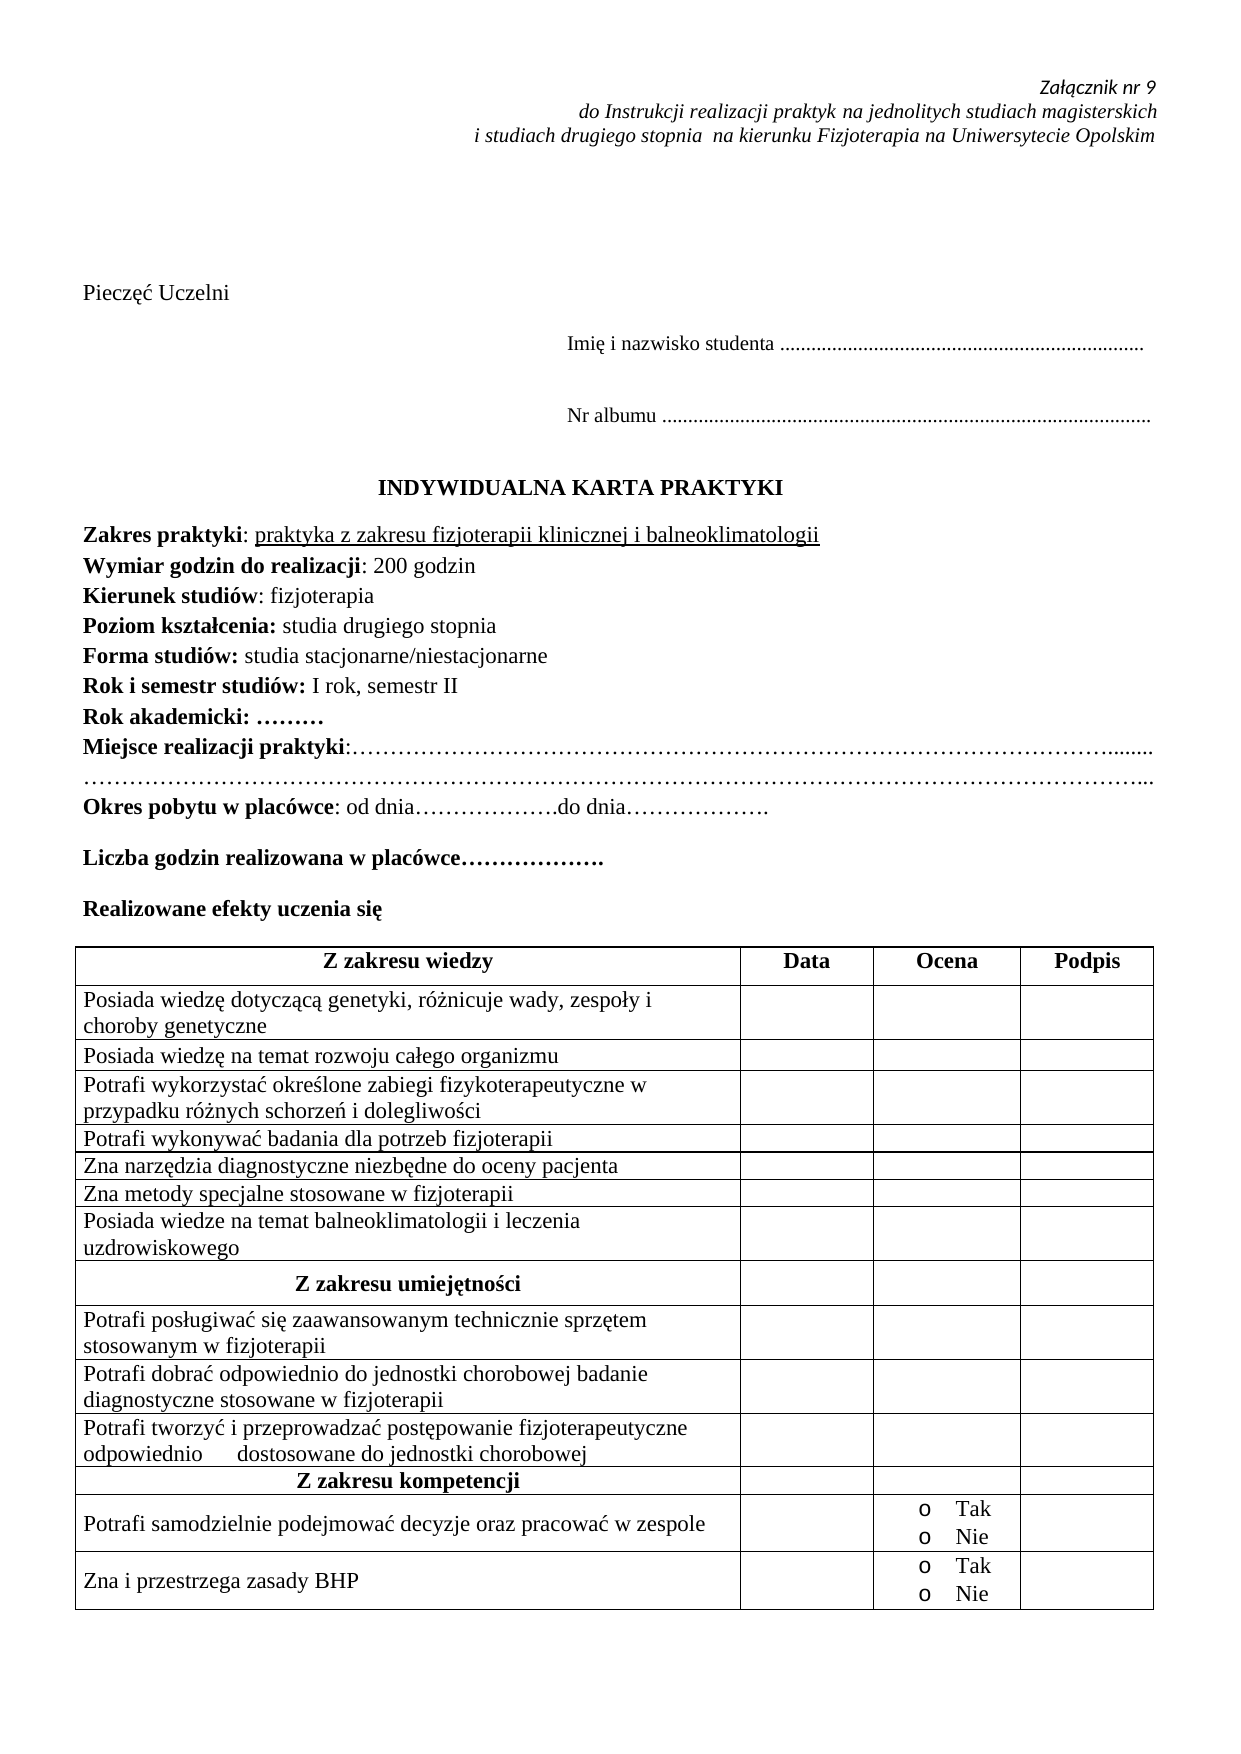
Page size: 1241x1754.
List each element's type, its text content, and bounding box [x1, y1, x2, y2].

table_cell [874, 1306, 1020, 1359]
table_cell [1021, 1040, 1153, 1070]
table_cell Potrafi samodzielnie podejmować decyzje oraz pracować w zespole [76, 1495, 740, 1551]
table_cell [1021, 1414, 1153, 1466]
text Imię i nazwisko studenta ...................................................................... [525, 331, 1157, 354]
table_cell Z zakresu kompetencji [76, 1467, 740, 1494]
table_cell [874, 1180, 1020, 1206]
table_cell [1021, 1153, 1153, 1179]
table_cell Posiada wiedzę na temat rozwoju całego organizmu [76, 1040, 740, 1070]
table_cell [741, 1414, 873, 1466]
table_cell [741, 1495, 873, 1551]
text Liczba godzin realizowana w placówce………………. [83, 844, 1157, 871]
table_cell [874, 1153, 1020, 1179]
table_cell [874, 1360, 1020, 1412]
table_cell [741, 1467, 873, 1494]
table_cell [741, 1153, 873, 1179]
table_cell [741, 1040, 873, 1070]
table_cell Potrafi wykorzystać określone zabiegi fizykoterapeutyczne w przypadku różnych schorzeń i dolegliwości [76, 1071, 740, 1124]
table_header Podpis [1021, 948, 1153, 985]
table_cell Tak Nie [874, 1552, 1020, 1609]
table_cell Potrafi tworzyć i przeprowadzać postępowanie fizjoterapeutyczne odpowiednio dostosowane do jednostki chorobowej [76, 1414, 740, 1466]
table_cell Z zakresu umiejętności [76, 1261, 740, 1305]
table_cell Potrafi posługiwać się zaawansowanym technicznie sprzętem stosowanym w fizjoterapii [76, 1306, 740, 1359]
table_cell Potrafi wykonywać badania dla potrzeb fizjoterapii [76, 1125, 740, 1151]
table_cell [741, 1125, 873, 1151]
table_cell [1021, 986, 1153, 1039]
table_cell [741, 1261, 873, 1305]
table_cell [874, 1125, 1020, 1151]
table_cell [741, 1306, 873, 1359]
text INDYWIDUALNA KARTA PRAKTYKI [378, 474, 1157, 501]
table_cell Posiada wiedzę dotyczącą genetyki, różnicuje wady, zespoły i choroby genetyczne [76, 986, 740, 1039]
table_cell [1021, 1261, 1153, 1305]
table_cell [1021, 1552, 1153, 1609]
table_cell Tak Nie [874, 1495, 1020, 1551]
table_cell Posiada wiedze na temat balneoklimatologii i leczenia uzdrowiskowego [76, 1207, 740, 1260]
table_cell [1021, 1467, 1153, 1494]
table_cell [874, 1467, 1020, 1494]
text Realizowane efekty uczenia się [83, 895, 1157, 922]
table_cell Zna metody specjalne stosowane w fizjoterapii [76, 1180, 740, 1206]
table_cell [874, 1414, 1020, 1466]
table_cell [874, 1261, 1020, 1305]
table_cell [741, 986, 873, 1039]
table_cell [741, 1207, 873, 1260]
text Zakres praktyki: praktyka z zakresu fizjoterapii klinicznej i balneoklimatologii Wymiar godzin do realizacji: 200 godzin Kierunek studiów: fizjoterapia Poziom kształcenia: studia drugiego stopnia Forma studiów: studia stacjonarne/niestacjonarne Rok i semestr studiów: I rok, semestr II Rok akademicki: ……… Miejsce realizacji praktyki:………………………………………………………………………………………........ …………………………………………………………………………………………………………………………... Okres pobytu w placówce: od dnia……………….do dnia………………. [83, 521, 1157, 820]
table_cell [1021, 1125, 1153, 1151]
table_header Ocena [874, 948, 1020, 985]
table_cell Potrafi dobrać odpowiednio do jednostki chorobowej badanie diagnostyczne stosowane w fizjoterapii [76, 1360, 740, 1412]
table_header Data [741, 948, 873, 985]
table_cell [1021, 1495, 1153, 1551]
table_cell [1021, 1306, 1153, 1359]
table_cell [874, 1207, 1020, 1260]
table_cell [741, 1180, 873, 1206]
text Nr albumu .............................................................................................. [83, 403, 1157, 427]
table_cell [874, 986, 1020, 1039]
table_cell [874, 1040, 1020, 1070]
table_cell [1021, 1360, 1153, 1412]
table_header Z zakresu wiedzy [76, 948, 740, 985]
text Pieczęć Uczelni [83, 279, 1157, 306]
table_cell [741, 1552, 873, 1609]
table_cell Zna narzędzia diagnostyczne niezbędne do oceny pacjenta [76, 1153, 740, 1179]
table_cell [1021, 1071, 1153, 1124]
table_cell [741, 1071, 873, 1124]
table_cell [1021, 1180, 1153, 1206]
table_cell [741, 1360, 873, 1412]
table_cell [874, 1071, 1020, 1124]
table_cell Zna i przestrzega zasady BHP [76, 1552, 740, 1609]
table_cell [1021, 1207, 1153, 1260]
